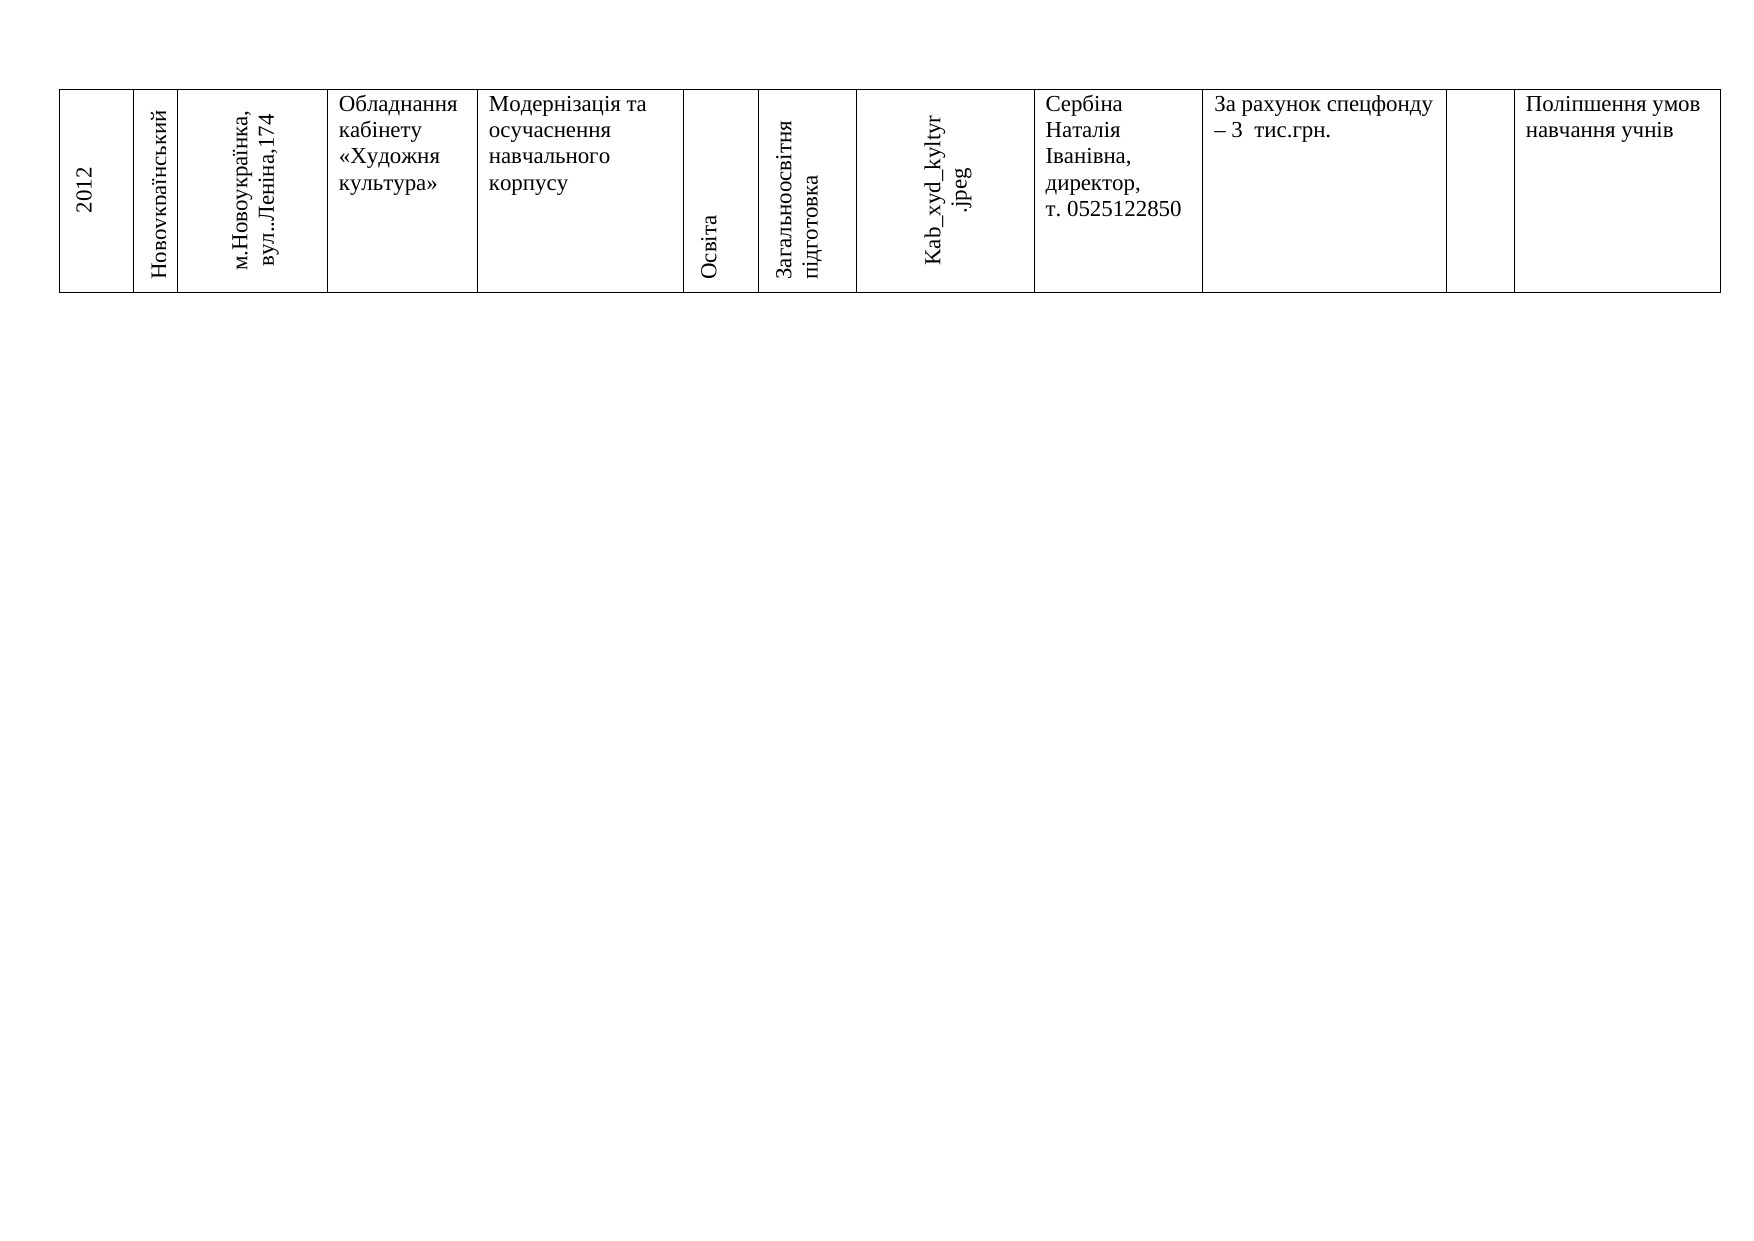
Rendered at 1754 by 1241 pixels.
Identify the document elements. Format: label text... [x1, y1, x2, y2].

table_cell [1447, 90, 1514, 292]
table_cell Обладнання кабінету «Художня культура» [328, 90, 477, 292]
table_cell Kab_xyd_kyltyr .jpeg [857, 90, 1034, 292]
table_cell За рахунок спецфонду – 3 тис.грн. [1203, 90, 1446, 292]
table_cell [1515, 90, 1720, 292]
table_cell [178, 90, 327, 292]
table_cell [1035, 90, 1202, 292]
table_cell 2012 [60, 90, 133, 292]
table_cell Освіта [684, 90, 758, 292]
table_cell Загальноосвітня підготовка [759, 90, 856, 292]
table_cell Новоукраїнський [134, 90, 177, 292]
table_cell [478, 90, 683, 292]
